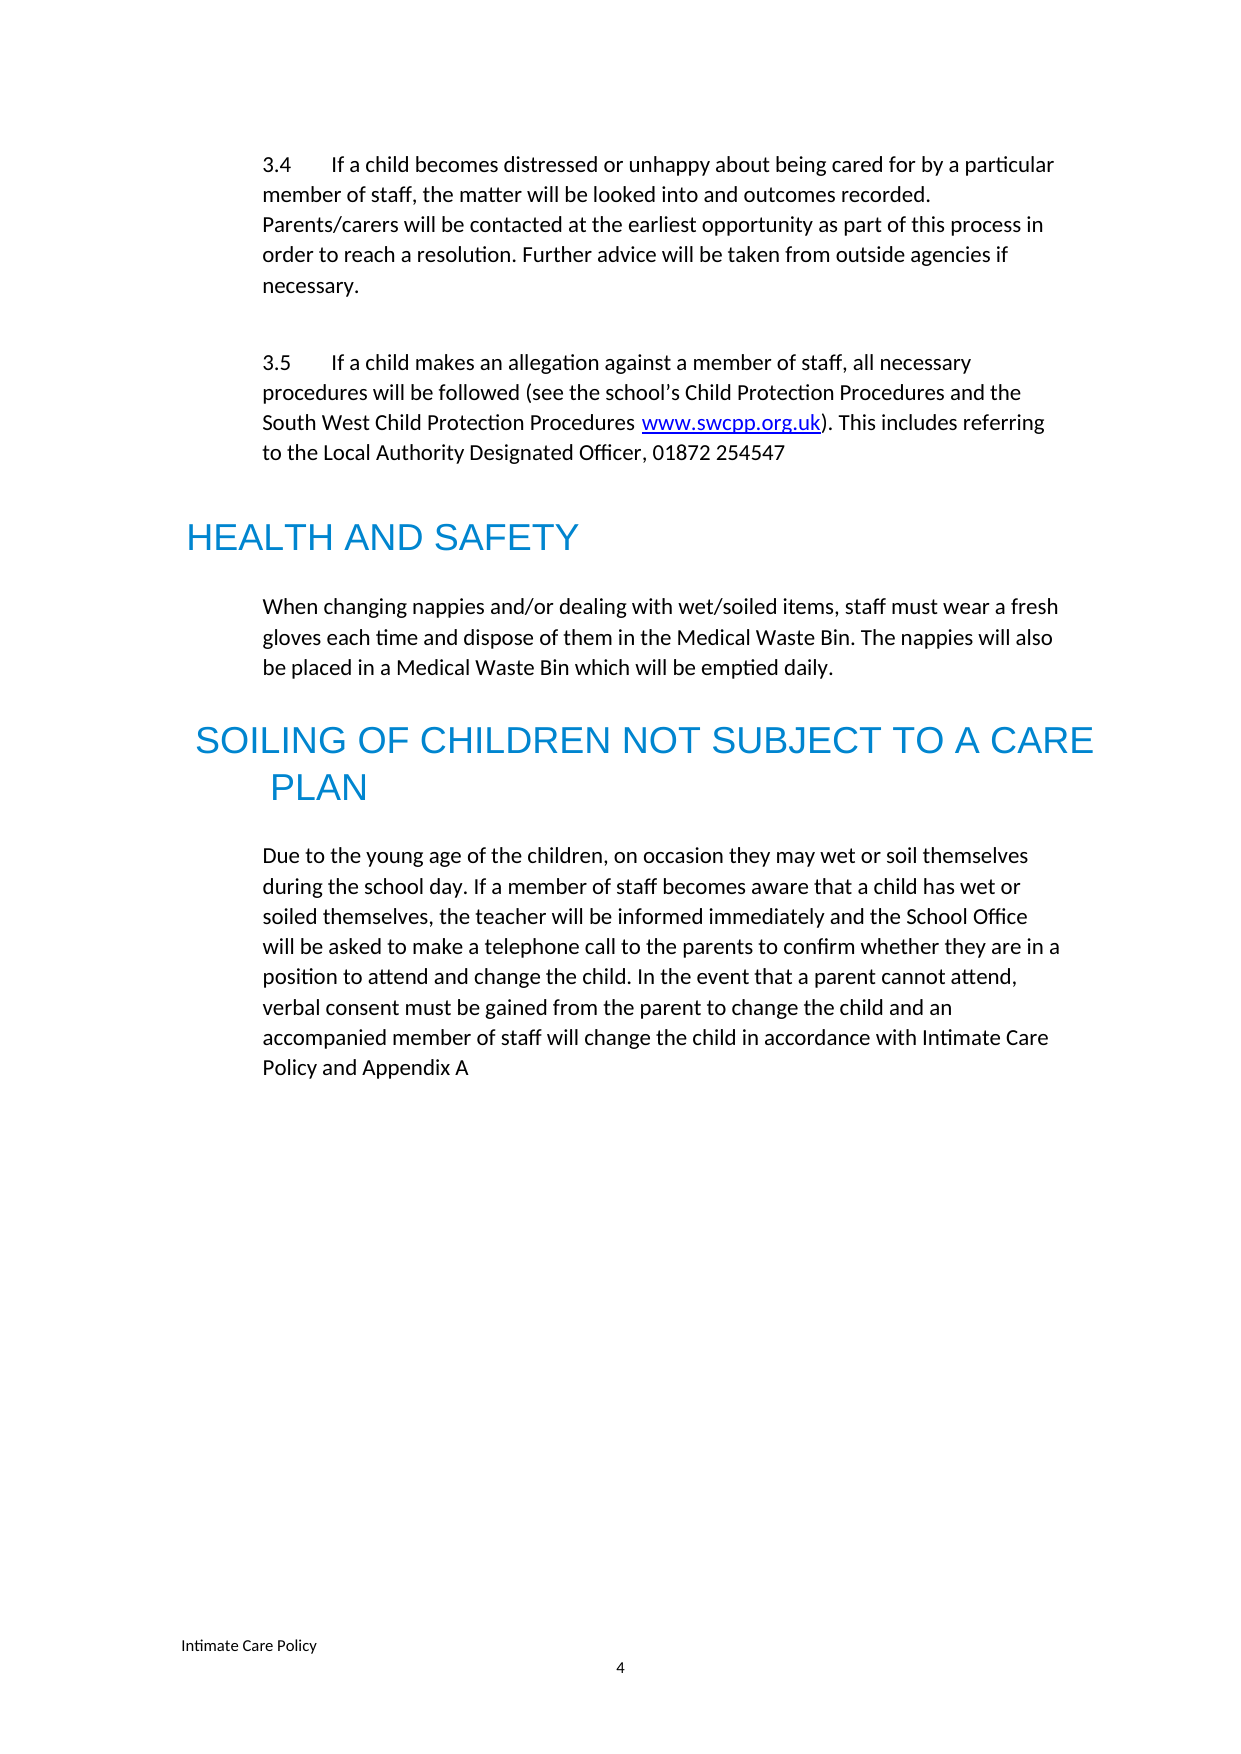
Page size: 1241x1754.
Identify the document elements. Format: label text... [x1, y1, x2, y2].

text 3.4 If a child becomes distressed or unhappy about being cared for by a particular member of staff, the matter will be looked into and outcomes recorded. Parents/carers will be contacted at the earliest opportunity as part of this process in order to reach a resolution. Further advice will be taken from outside agencies if necessary. [262, 150, 1063, 299]
subtitle SOILING OF CHILDREN NOT SUBJECT TO A CARE PLAN [195, 718, 1105, 808]
text Due to the young age of the children, on occasion they may wet or soil themselves during the school day. If a member of staff becomes aware that a child has wet or soiled themselves, the teacher will be informed immediately and the School Office will be asked to make a telephone call to the parents to confirm whether they are in a position to attend and change the child. In the event that a parent cannot attend, verbal consent must be gained from the parent to change the child and an accompanied member of staff will change the child in accordance with Intimate Care Policy and Appendix A [262, 842, 1063, 1081]
subtitle HEALTH AND SAFETY [186, 516, 1105, 559]
text 3.5 If a child makes an allegation against a member of staff, all necessary procedures will be followed (see the school’s Child Protection Procedures and the South West Child Protection Procedures www.swcpp.org.uk). This includes referring to the Local Authority Designated Officer, 01872 254547 [262, 348, 1063, 467]
text When changing nappies and/or dealing with wet/soiled items, staff must wear a fresh gloves each time and dispose of them in the Medical Waste Bin. The nappies will also be placed in a Medical Waste Bin which will be emptied daily. [262, 592, 1063, 681]
